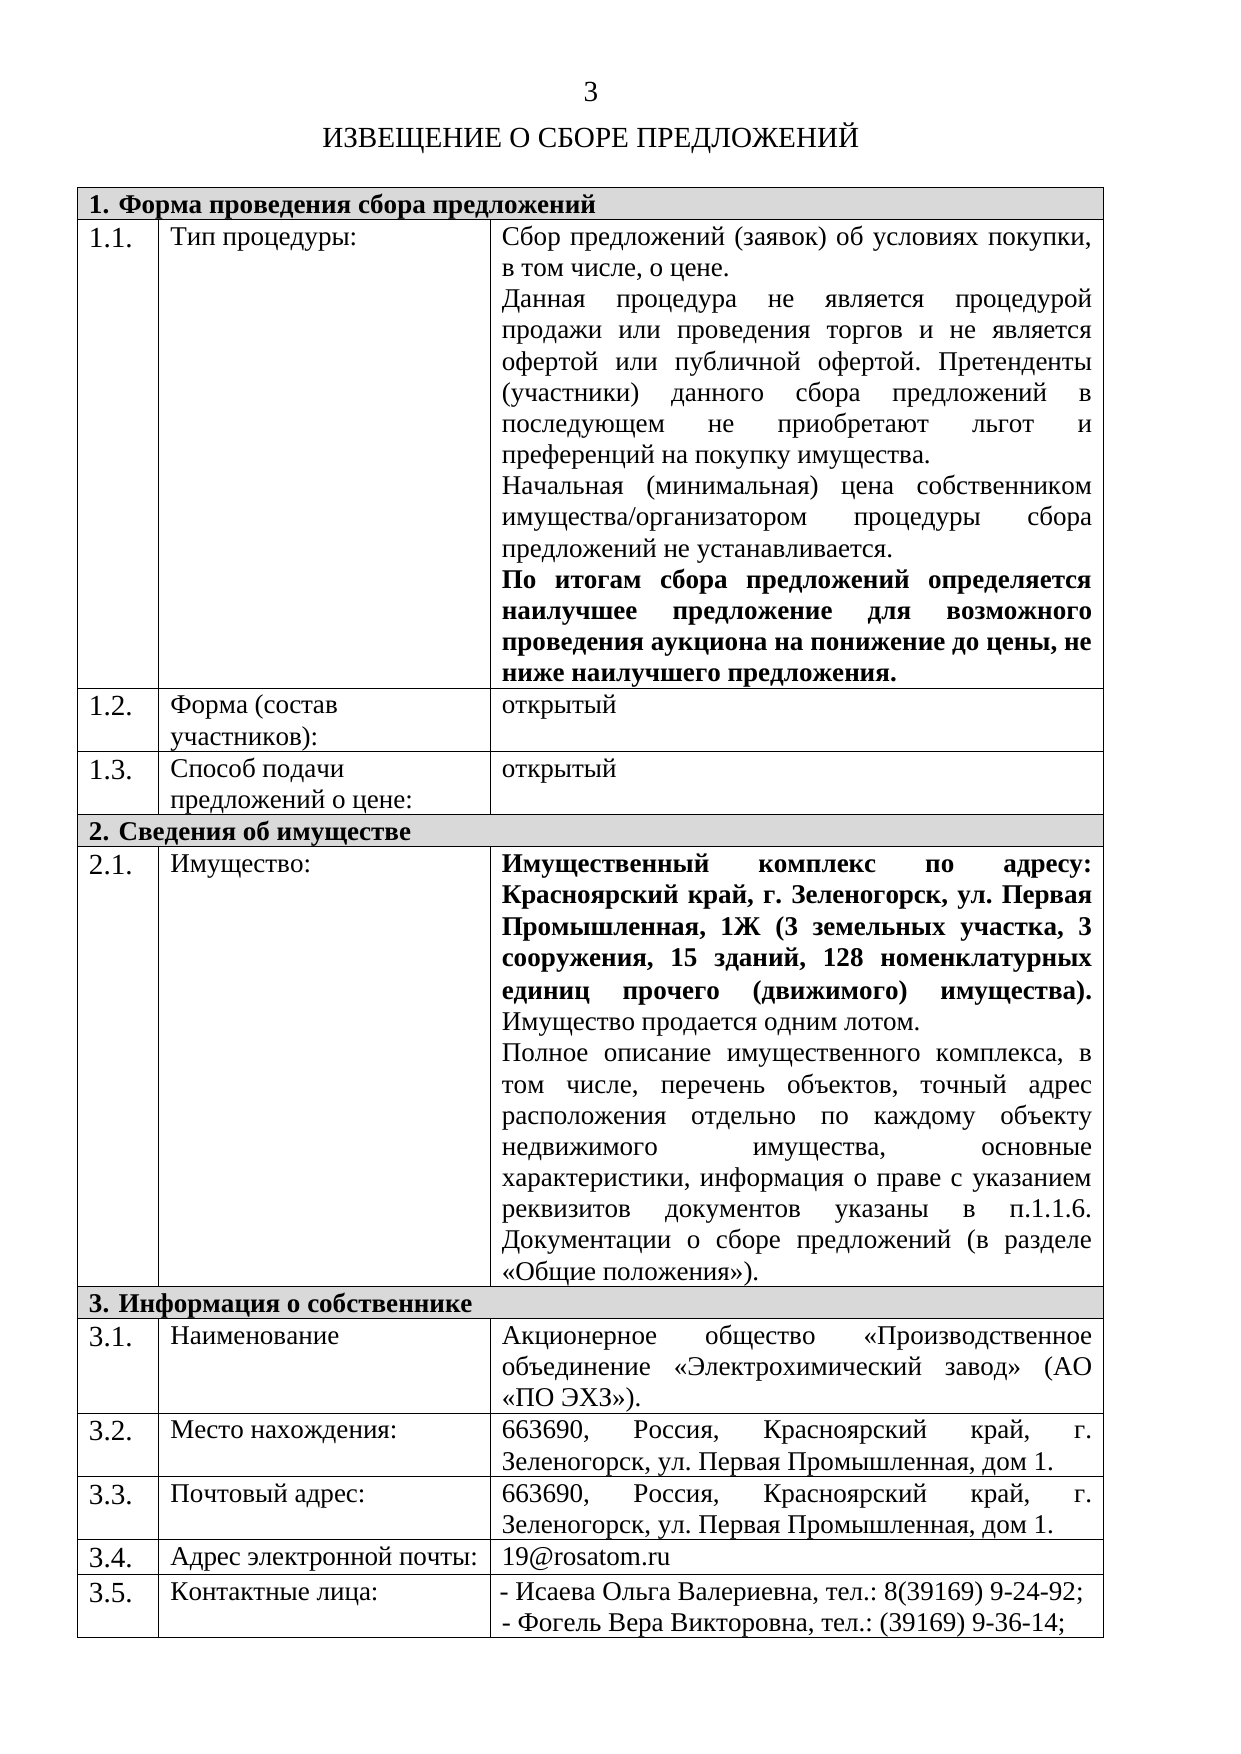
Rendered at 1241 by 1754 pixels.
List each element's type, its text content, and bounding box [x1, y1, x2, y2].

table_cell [491, 1575, 1103, 1637]
table_cell [78, 847, 158, 1286]
table_cell Тип процедуры: [159, 220, 490, 687]
table_header Форма проведения сбора предложений [78, 188, 1103, 219]
table_cell открытый [491, 752, 1103, 814]
table_cell Место нахождения: [159, 1414, 490, 1476]
table_cell [78, 1575, 158, 1637]
table_cell [78, 1477, 158, 1539]
table_cell Имущество: [159, 847, 490, 1286]
table_cell 663690, Россия, Красноярский край, г. Зеленогорск, ул. Первая Промышленная, дом 1. [491, 1414, 1103, 1476]
table_cell Сведения об имуществе [78, 815, 1103, 846]
text Извещение о СБОРЕ ПРЕДЛОЖЕНИЙ [89, 120, 1092, 187]
table_cell Имущественный комплекс по адресу: Красноярский край, г. Зеленогорск, ул. Первая Промышленная, 1Ж (3 земельных участка, 3 сооружения, 15 зданий, 128 номенклатурных единиц прочего (движимого) имущества). Имущество продается одним лотом. Полное описание имущественного комплекса, в том числе, перечень объектов, точный адрес расположения отдельно по каждому объекту недвижимого имущества, основные характеристики, информация о праве с указанием реквизитов документов указаны в п.1.1.6. Документации о сборе предложений (в разделе «Общие положения»). [491, 847, 1103, 1286]
table_cell [78, 1540, 158, 1574]
table_cell [78, 752, 158, 814]
table_cell Контактные лица: [159, 1575, 490, 1637]
table_cell Сбор предложений (заявок) об условиях покупки, в том числе, о цене. Данная процедура не является процедурой продажи или проведения торгов и не является офертой или публичной офертой. Претенденты (участники) данного сбора предложений в последующем не приобретают льгот и преференций на покупку имущества. Начальная (минимальная) цена собственником имущества/организатором процедуры сбора предложений не устанавливается. По итогам сбора предложений определяется наилучшее предложение для возможного проведения аукциона на понижение до цены, не ниже наилучшего предложения. [491, 220, 1103, 687]
table_cell Информация о собственнике [78, 1287, 1103, 1318]
table_cell [78, 689, 158, 751]
table_cell Способ подачи предложений о цене: [159, 752, 490, 814]
table_cell Почтовый адрес: [159, 1477, 490, 1539]
table_cell Наименование [159, 1319, 490, 1412]
table_cell [78, 220, 158, 687]
table_cell [78, 1414, 158, 1476]
table_cell 19@rosatom.ru [491, 1540, 1103, 1574]
table_cell [78, 1319, 158, 1412]
table_cell Форма (состав участников): [159, 689, 490, 751]
table_cell Адрес электронной почты: [159, 1540, 490, 1574]
table_cell 663690, Россия, Красноярский край, г. Зеленогорск, ул. Первая Промышленная, дом 1. [491, 1477, 1103, 1539]
table_cell открытый [491, 689, 1103, 751]
table_cell Акционерное общество «Производственное объединение «Электрохимический завод» (АО «ПО ЭХЗ»). [491, 1319, 1103, 1412]
